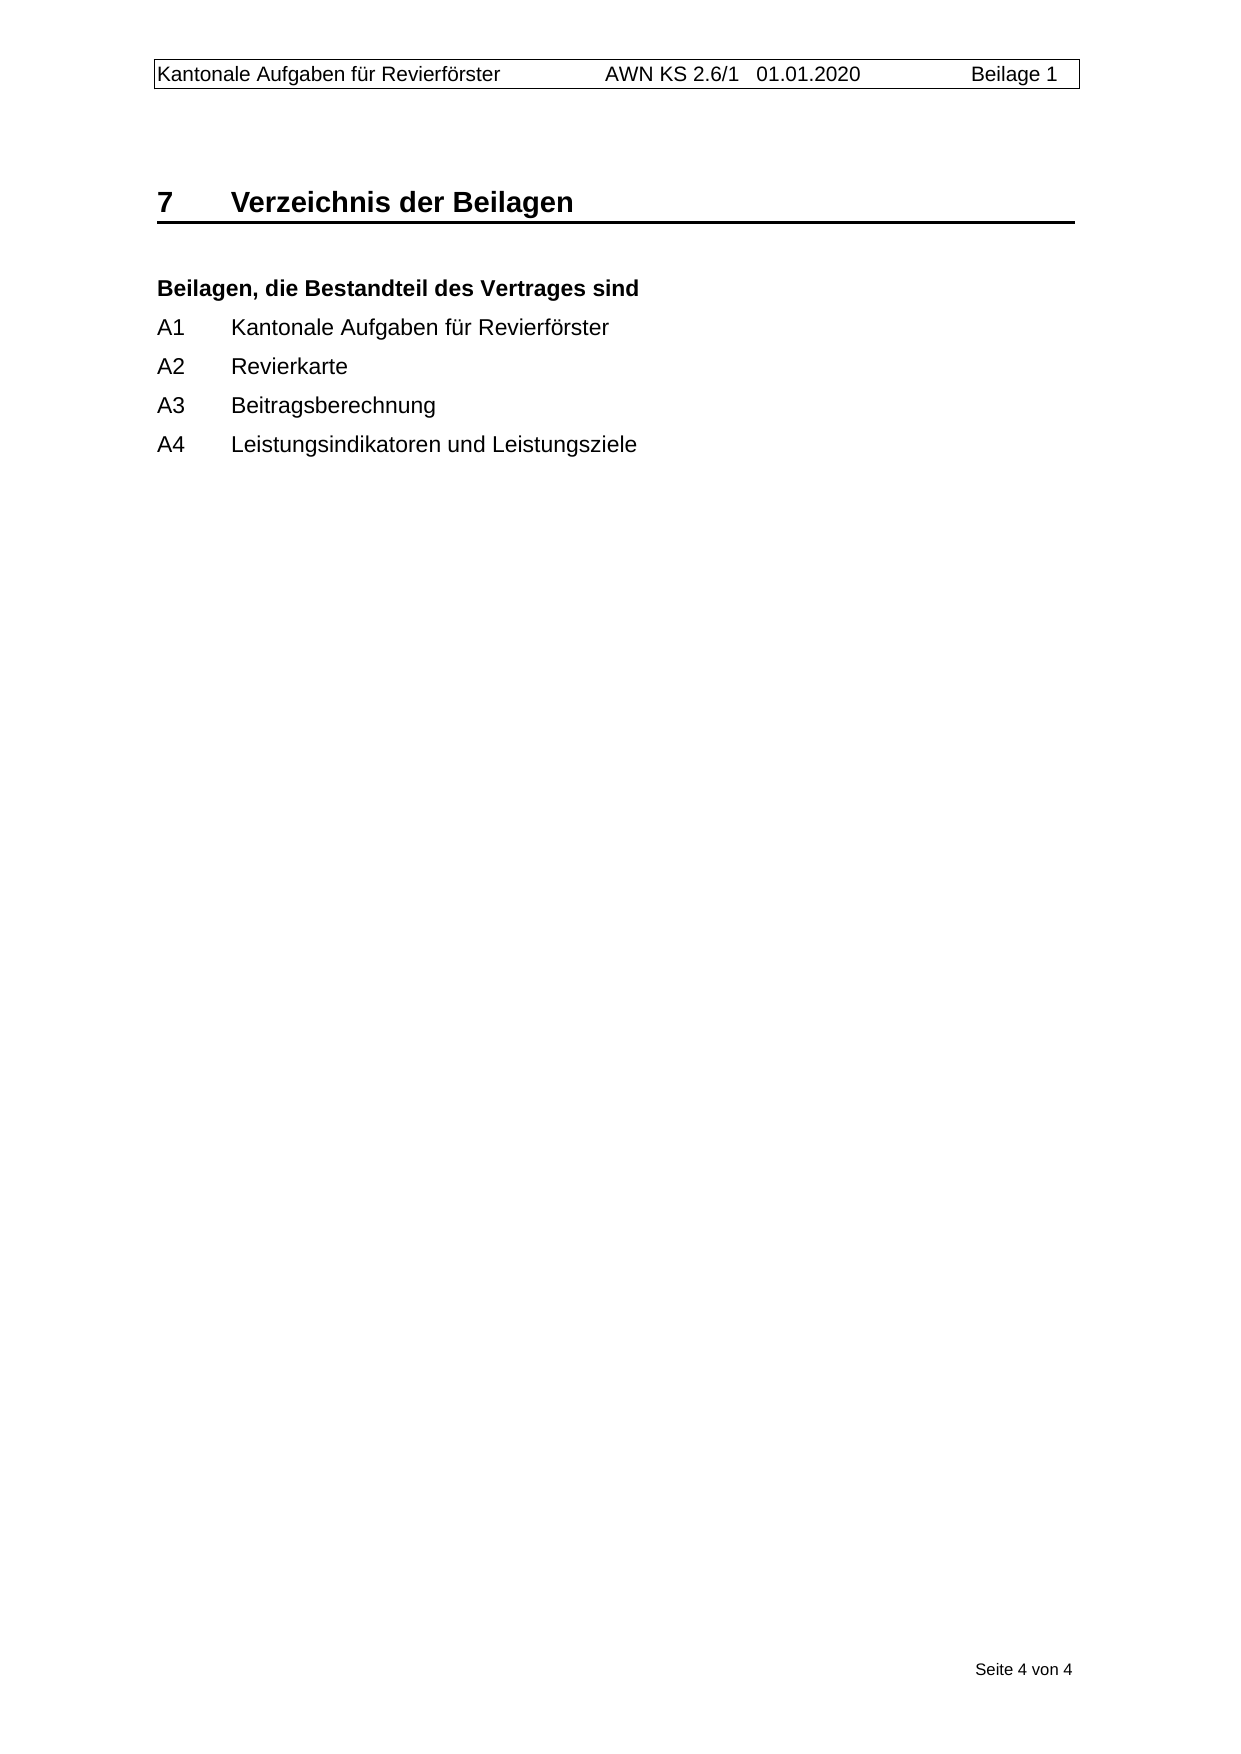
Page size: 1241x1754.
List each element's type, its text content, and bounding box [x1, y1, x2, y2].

subtitle Verzeichnis der Beilagen [157, 185, 1075, 221]
text Beilagen, die Bestandteil des Vertrages sind [157, 275, 1075, 302]
text A2 Revierkarte [157, 353, 1075, 379]
text A1 Kantonale Aufgaben für Revierförster [157, 314, 1075, 341]
text A4 Leistungsindikatoren und Leistungsziele [157, 431, 1075, 457]
text A3 Beitragsberechnung [157, 392, 1075, 418]
